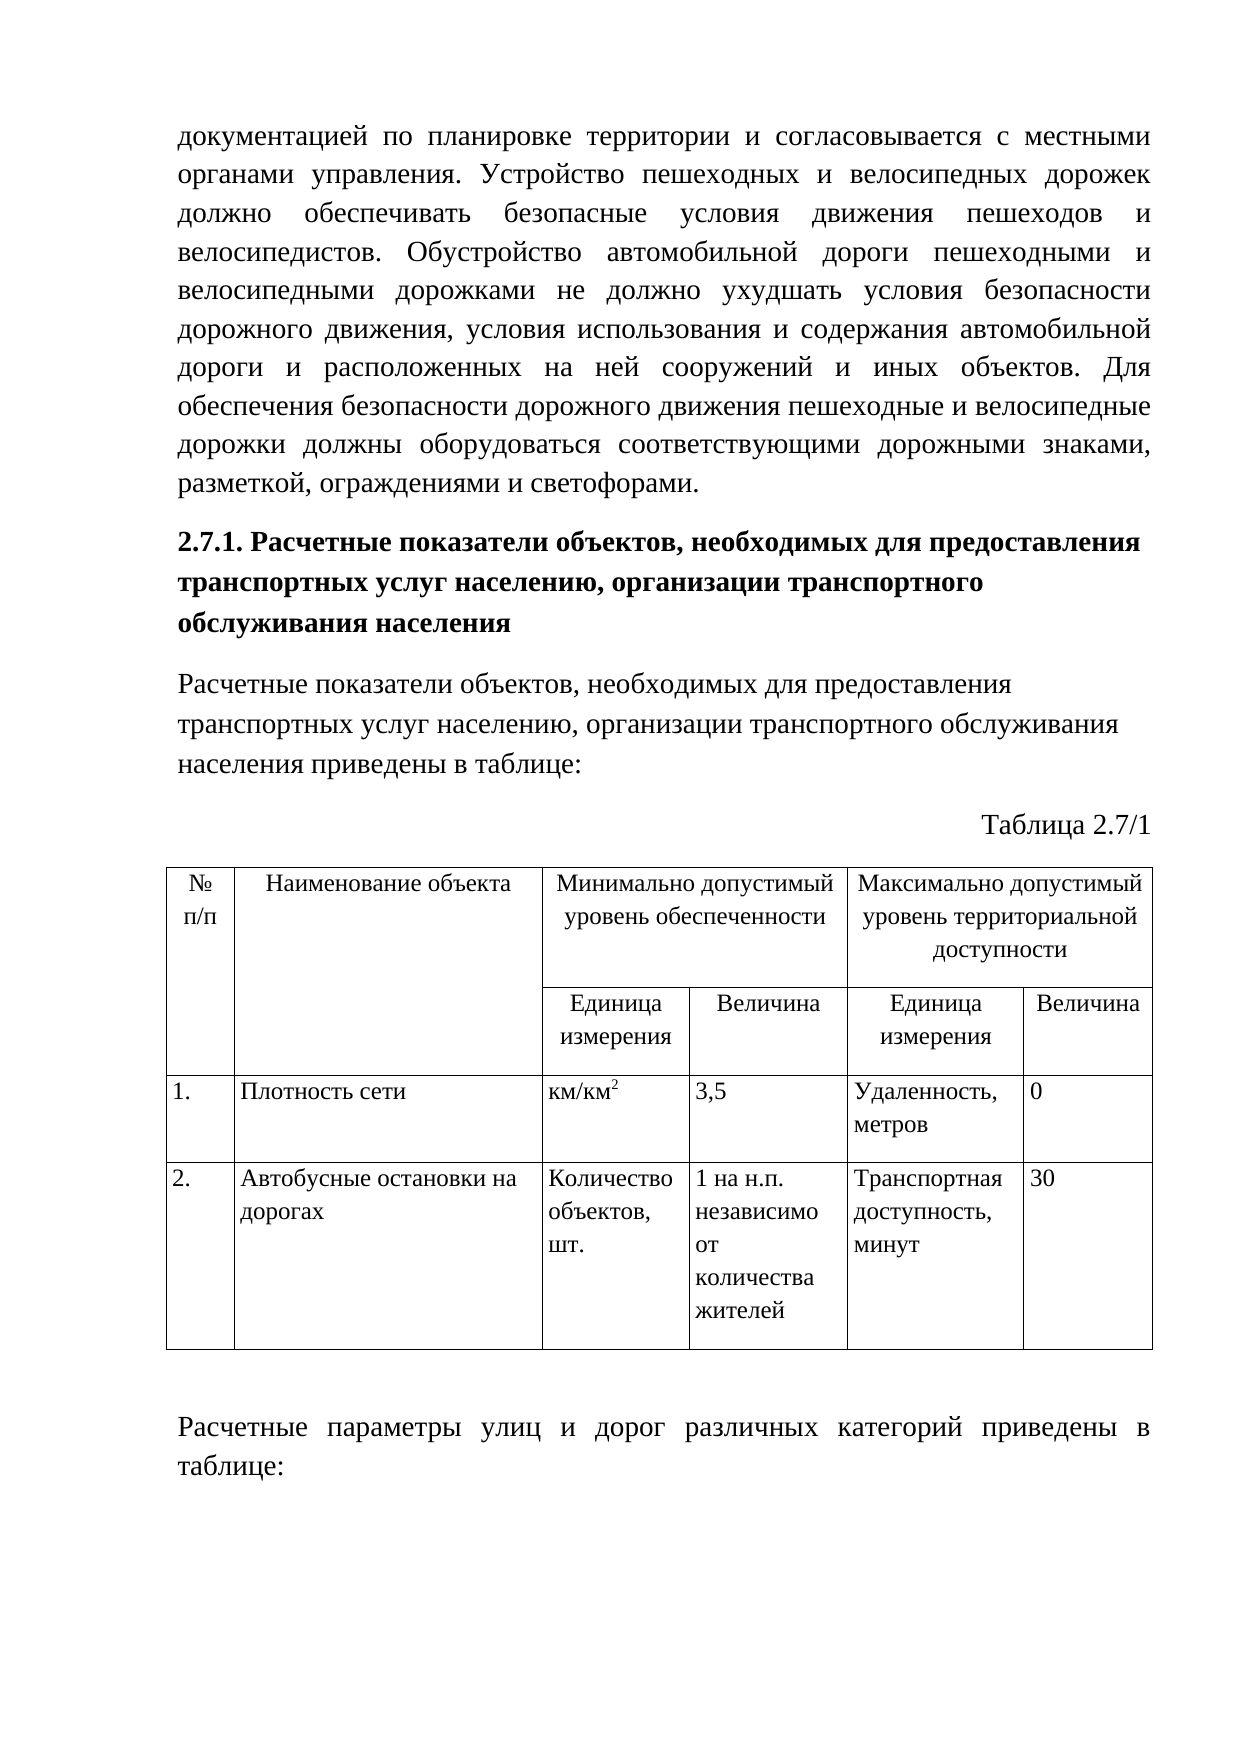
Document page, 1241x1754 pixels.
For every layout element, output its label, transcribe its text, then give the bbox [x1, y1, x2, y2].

table_cell 2. [167, 1163, 234, 1349]
table_cell 3,5 [690, 1076, 847, 1162]
table_cell 0 [1024, 1076, 1152, 1162]
text Расчетные параметры улиц и дорог различных категорий приведены в таблице: [177, 1409, 1152, 1481]
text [177, 118, 1152, 498]
table_header Наименование объекта [235, 868, 542, 1075]
table_cell Автобусные остановки на дорогах [235, 1163, 542, 1349]
table_cell Величина [690, 988, 847, 1075]
table_cell Количество объектов, шт. [543, 1163, 689, 1349]
table_cell Удаленность, метров [848, 1076, 1023, 1162]
table_cell Единица измерения [848, 988, 1023, 1075]
table_cell 30 [1024, 1163, 1152, 1349]
table_cell 1 на н.п. независимо от количества жителей [690, 1163, 847, 1349]
text Таблица 2.7/1 [177, 807, 1152, 841]
table_header № п/п [167, 868, 234, 1075]
table_header Минимально допустимый уровень обеспеченности [543, 868, 847, 987]
table_header Максимально допустимый уровень территориальной доступности [848, 868, 1152, 987]
table_cell км/км2 [543, 1076, 689, 1162]
text 2.7.1. Расчетные показатели объектов, необходимых для предоставления транспортных услуг населению, организации транспортного обслуживания населения [177, 524, 1152, 638]
table_cell Плотность сети [235, 1076, 542, 1162]
table_cell Величина [1024, 988, 1152, 1075]
text Расчетные показатели объектов, необходимых для предоставления транспортных услуг населению, организации транспортного обслуживания населения приведены в таблице: [177, 666, 1152, 780]
table_cell Транспортная доступность, минут [848, 1163, 1023, 1349]
table_cell Единица измерения [543, 988, 689, 1075]
table_cell 1. [167, 1076, 234, 1162]
